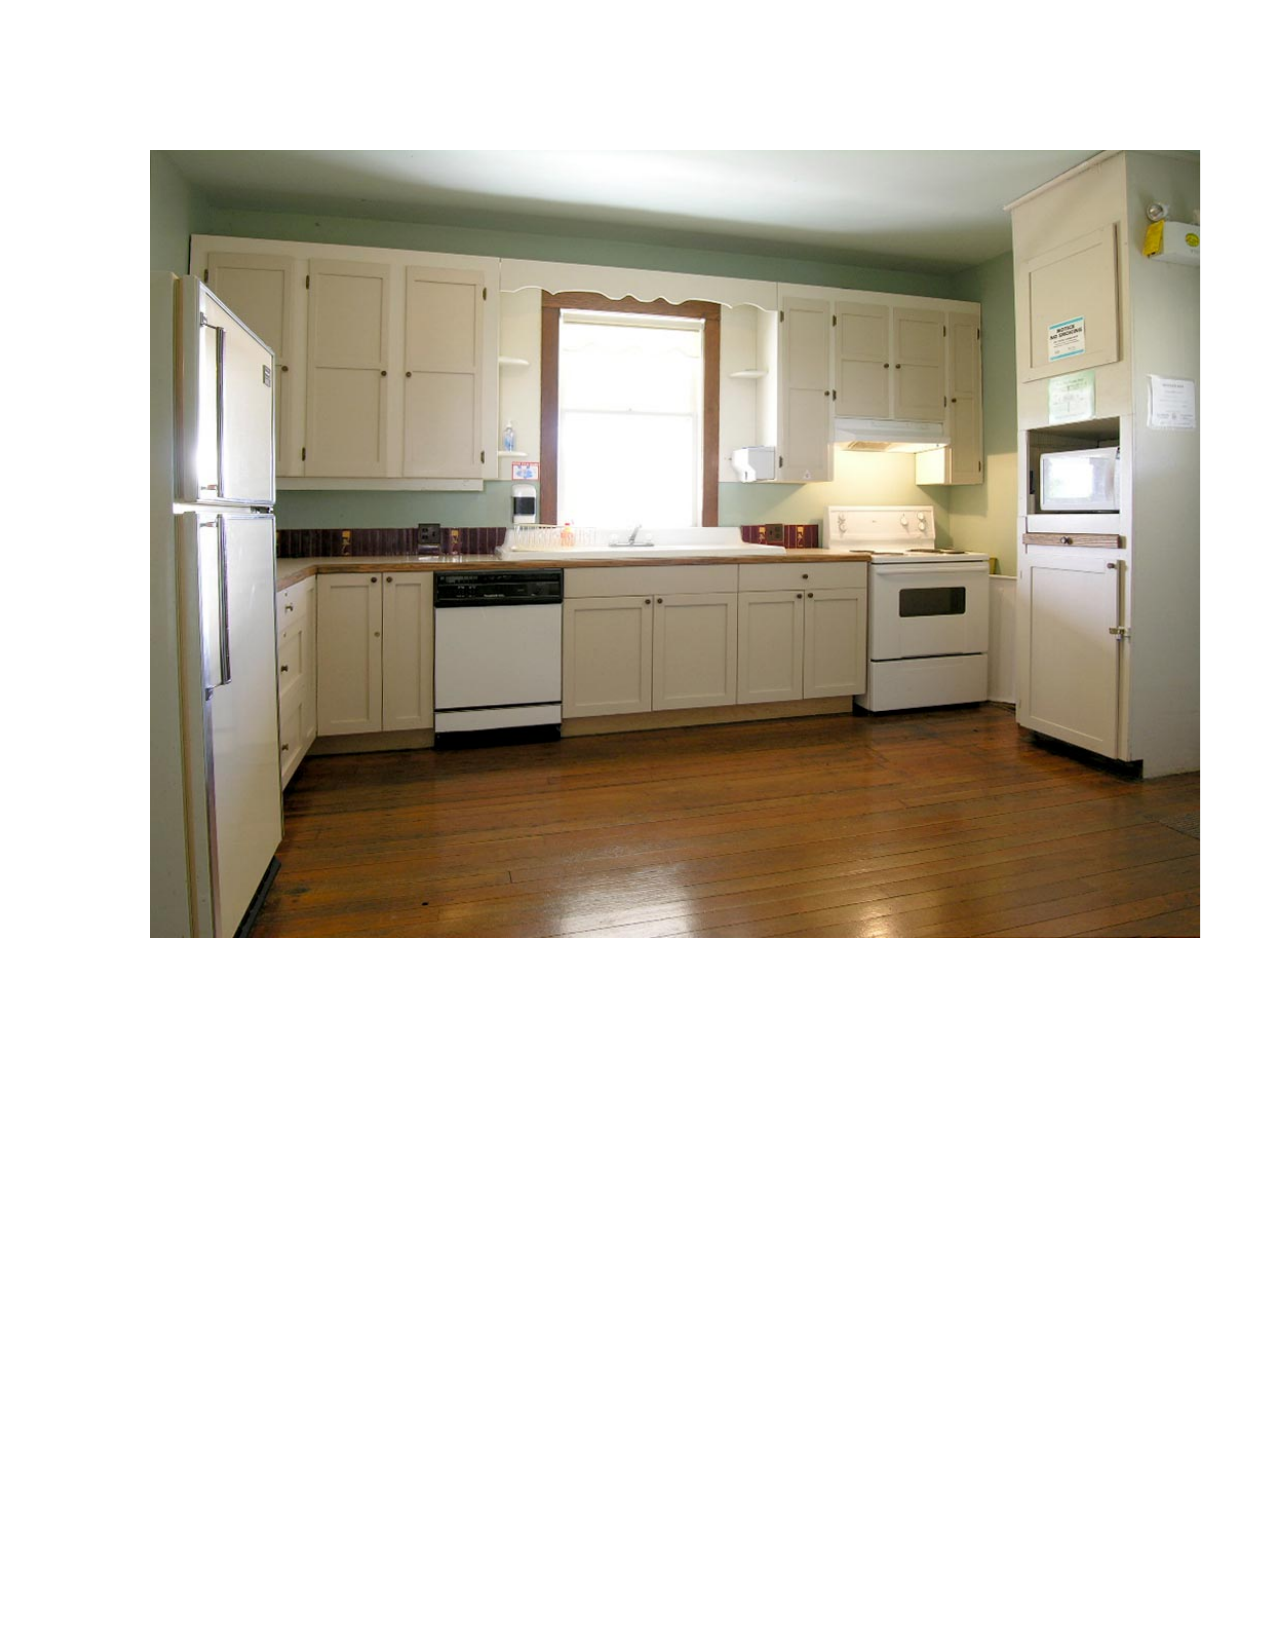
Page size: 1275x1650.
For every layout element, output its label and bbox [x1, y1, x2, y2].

picture [150, 150, 1200, 938]
